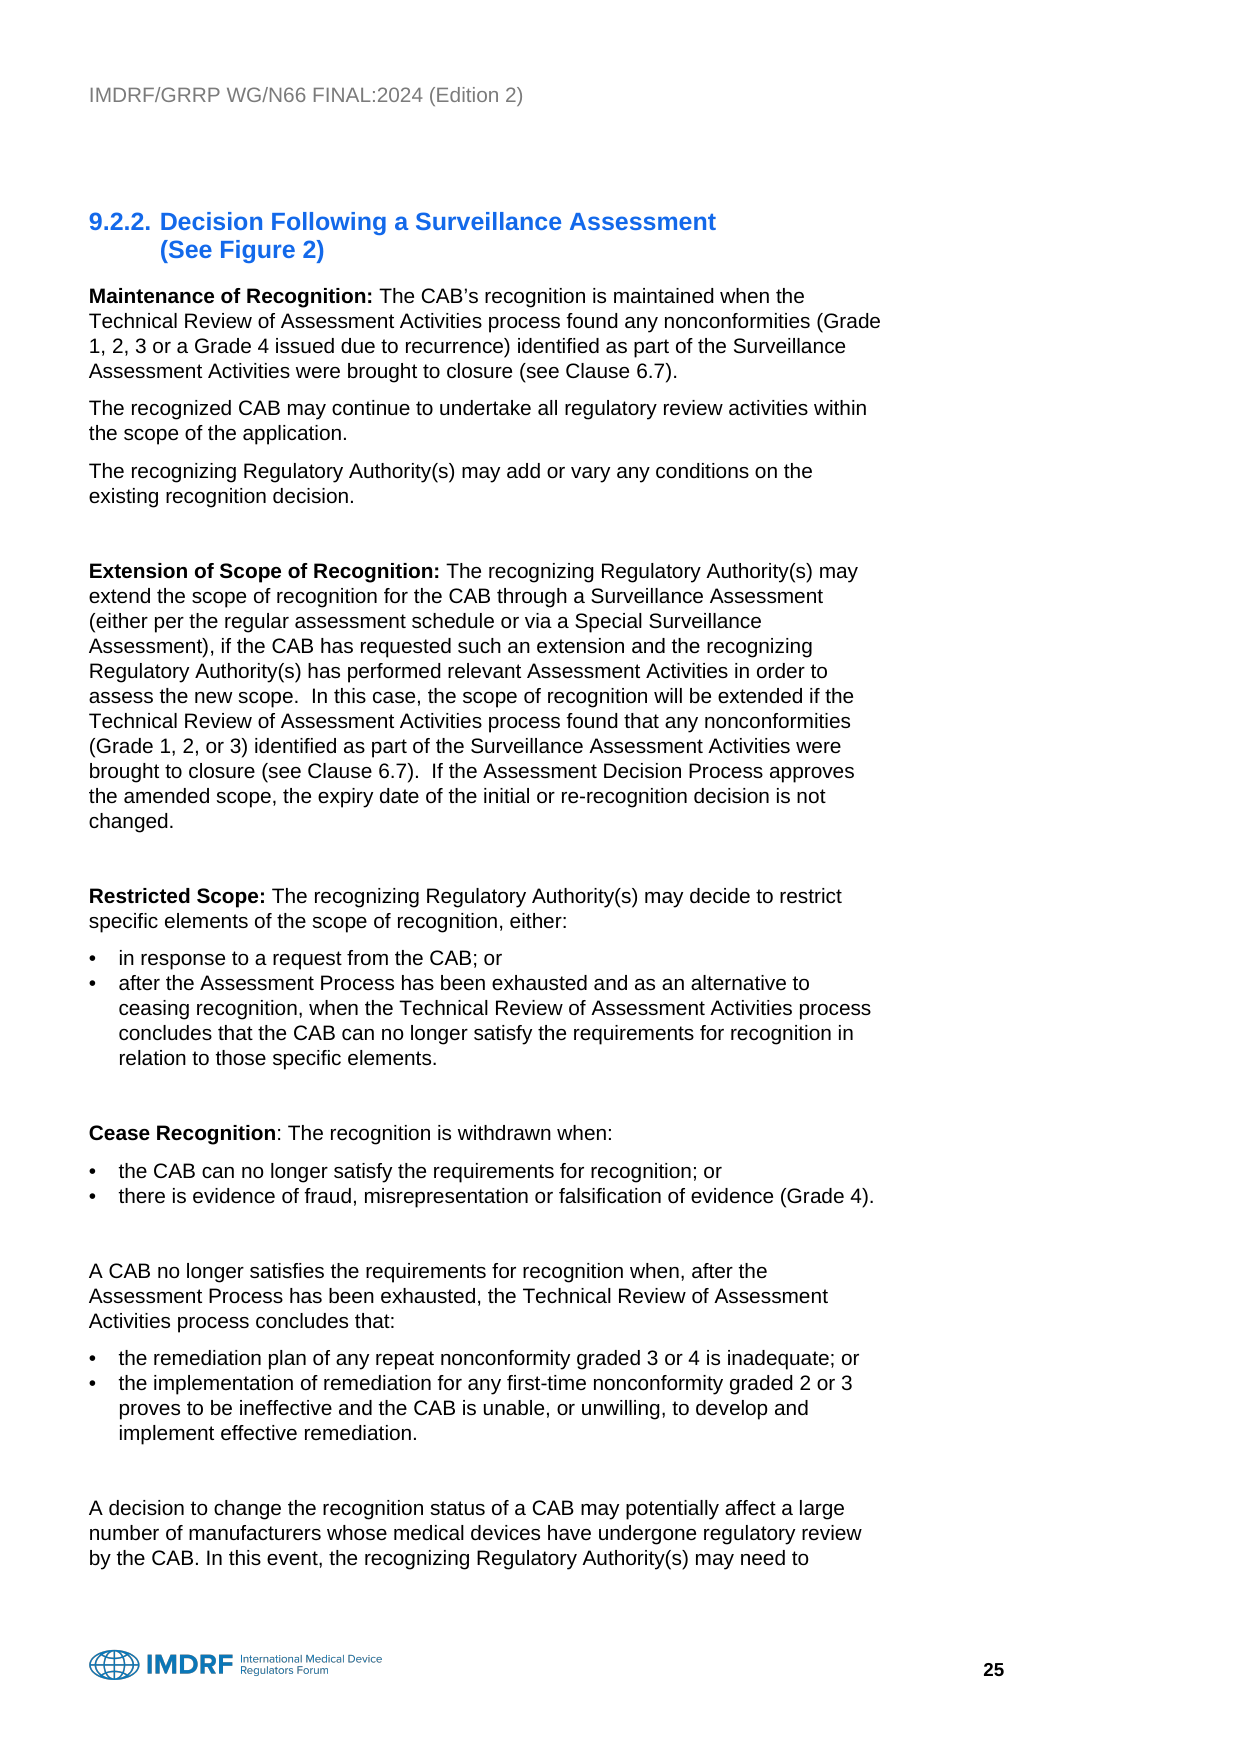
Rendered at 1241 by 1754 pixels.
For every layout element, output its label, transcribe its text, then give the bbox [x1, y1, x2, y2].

text The recognizing Regulatory Authority(s) may add or vary any conditions on the existing recognition decision. [89, 458, 886, 508]
list there is evidence of fraud, misrepresentation or falsification of evidence (Grade 4). [89, 1183, 886, 1208]
text Maintenance of Recognition: The CAB’s recognition is maintained when the Technical Review of Assessment Activities process found any nonconformities (Grade 1, 2, 3 or a Grade 4 issued due to recurrence) identified as part of the Surveillance Assessment Activities were brought to closure (see Clause 6.7). [89, 283, 886, 383]
text A CAB no longer satisfies the requirements for recognition when, after the Assessment Process has been exhausted, the Technical Review of Assessment Activities process concludes that: [89, 1258, 886, 1333]
list the remediation plan of any repeat nonconformity graded 3 or 4 is inadequate; or [89, 1346, 886, 1371]
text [89, 1496, 886, 1571]
list after the Assessment Process has been exhausted and as an alternative to ceasing recognition, when the Technical Review of Assessment Activities process concludes that the CAB can no longer satisfy the requirements for recognition in relation to those specific elements. [89, 971, 886, 1071]
text Extension of Scope of Recognition: The recognizing Regulatory Authority(s) may extend the scope of recognition for the CAB through a Surveillance Assessment (either per the regular assessment schedule or via a Special Surveillance Assessment), if the CAB has requested such an extension and the recognizing Regulatory Authority(s) has performed relevant Assessment Activities in order to assess the new scope. In this case, the scope of recognition will be extended if the Technical Review of Assessment Activities process found that any nonconformities (Grade 1, 2, or 3) identified as part of the Surveillance Assessment Activities were brought to closure (see Clause 6.7). If the Assessment Decision Process approves the amended scope, the expiry date of the initial or re-recognition decision is not changed. [89, 558, 886, 833]
text Restricted Scope: The recognizing Regulatory Authority(s) may decide to restrict specific elements of the scope of recognition, either: [89, 883, 886, 933]
list the CAB can no longer satisfy the requirements for recognition; or [89, 1158, 886, 1183]
picture [85, 1647, 386, 1683]
list in response to a request from the CAB; or [89, 946, 886, 971]
text Cease Recognition: The recognition is withdrawn when: [89, 1121, 886, 1146]
subtitle Decision Following a Surveillance Assessment (See Figure 2) [89, 207, 886, 264]
list the implementation of remediation for any first-time nonconformity graded 2 or 3 proves to be ineffective and the CAB is unable, or unwilling, to develop and implement effective remediation. [89, 1371, 886, 1446]
text The recognized CAB may continue to undertake all regulatory review activities within the scope of the application. [89, 396, 886, 446]
